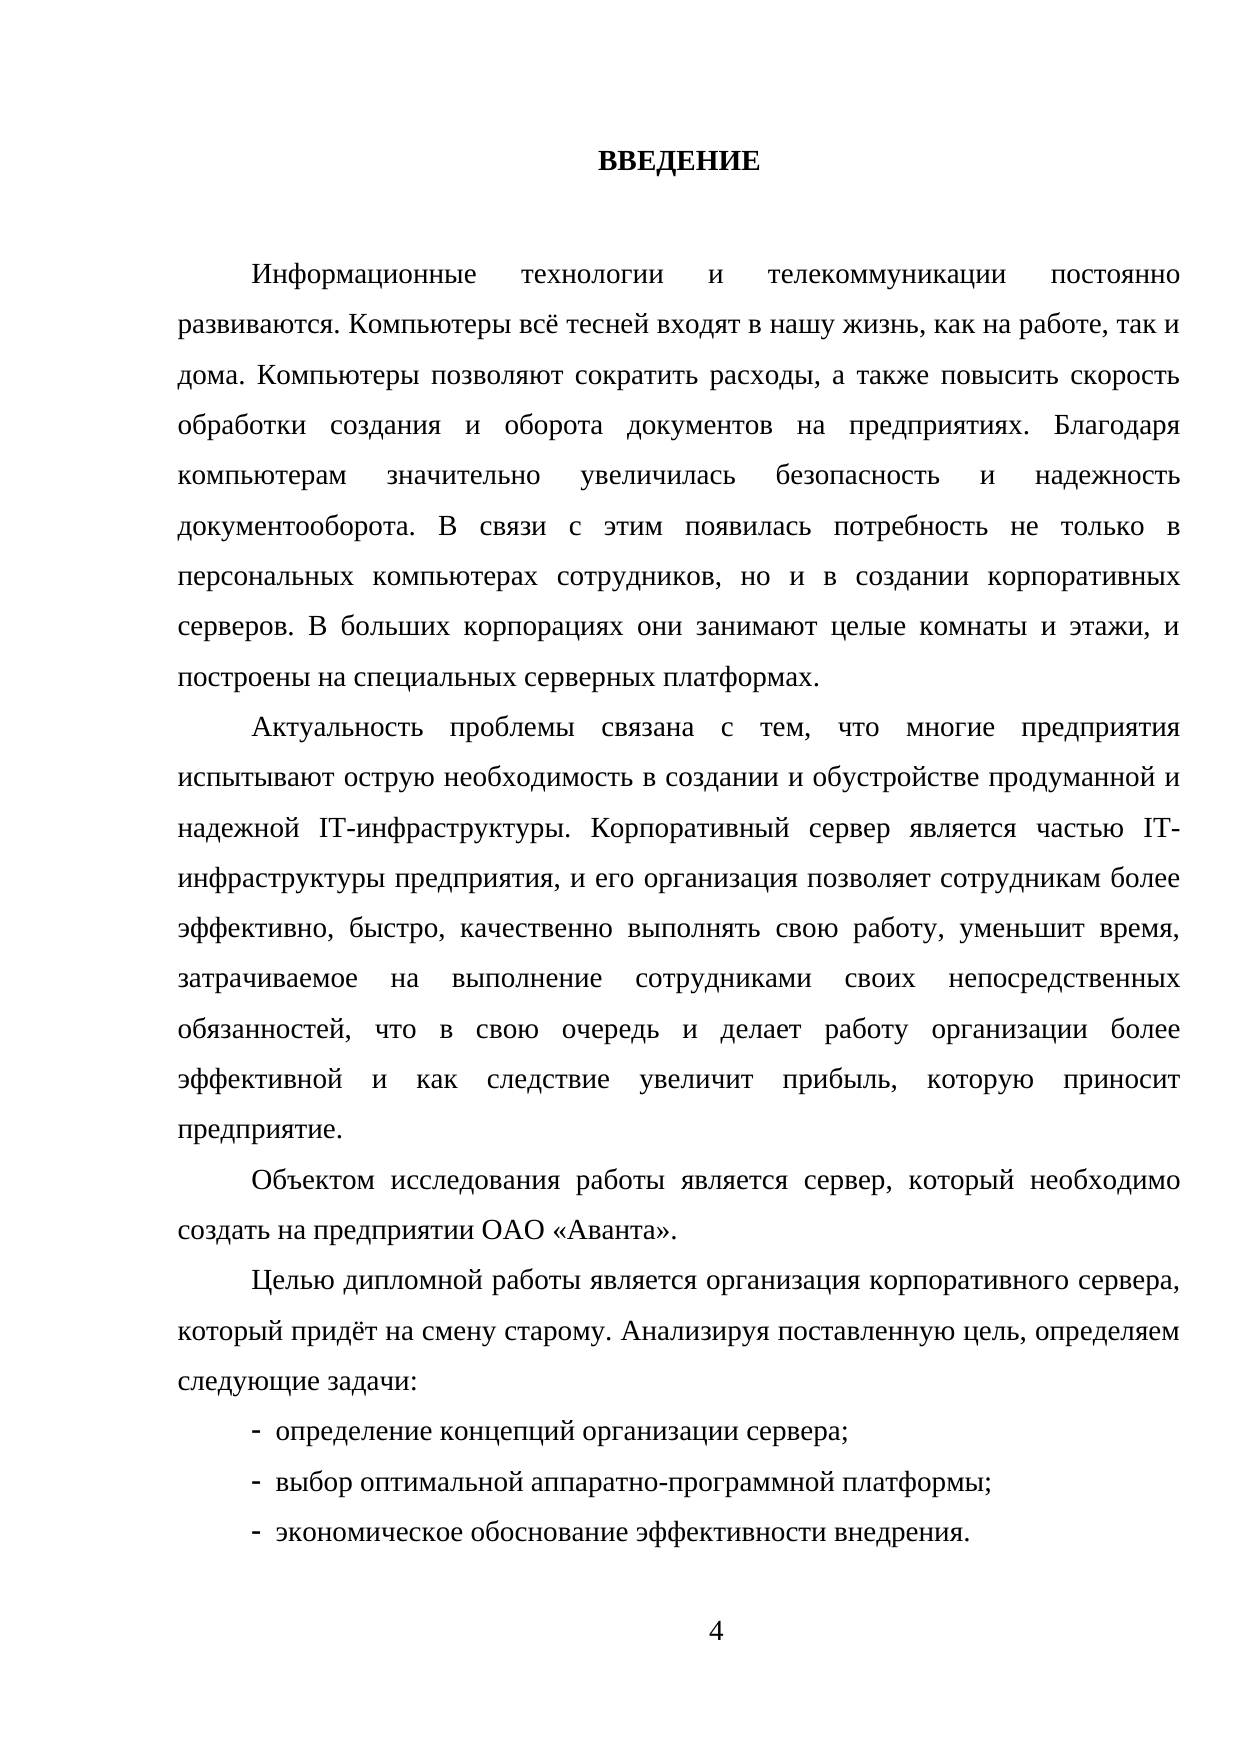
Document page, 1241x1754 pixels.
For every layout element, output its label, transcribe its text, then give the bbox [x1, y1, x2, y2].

text Информационные технологии и телекоммуникации постоянно развиваются. Компьютеры всё тесней входят в нашу жизнь, как на работе, так и дома. Компьютеры позволяют сократить расходы, а также повысить скорость обработки создания и оборота документов на предприятиях. Благодаря компьютерам значительно увеличилась безопасность и надежность документооборота. В связи с этим появилась потребность не только в персональных компьютерах сотрудников, но и в создании корпоративных серверов. В больших корпорациях они занимают целые комнаты и этажи, и построены на специальных серверных платформах. [177, 256, 1181, 692]
list выбор оптимальной аппаратно-программной платформы; [177, 1464, 1181, 1497]
text Актуальность проблемы связана с тем, что многие предприятия испытывают острую необходимость в создании и обустройстве продуманной и надежной IT-инфраструктуры. Корпоративный сервер является частью IT-инфраструктуры предприятия, и его организация позволяет сотрудникам более эффективно, быстро, качественно выполнять свою работу, уменьшит время, затрачиваемое на выполнение сотрудниками своих непосредственных обязанностей, что в свою очередь и делает работу организации более эффективной и как следствие увеличит прибыль, которую приносит предприятие. [177, 709, 1181, 1145]
list определение концепций организации сервера; [177, 1413, 1181, 1447]
text Целью дипломной работы является организация корпоративного сервера, который придёт на смену старому. Анализируя поставленную цель, определяем следующие задачи: [177, 1262, 1181, 1397]
text Объектом исследования работы является сервер, который необходимо создать на предприятии ОАО «Аванта». [177, 1162, 1181, 1246]
list экономическое обоснование эффективности внедрения. [177, 1514, 1181, 1548]
title ВВЕДЕНИЕ [177, 143, 1181, 177]
